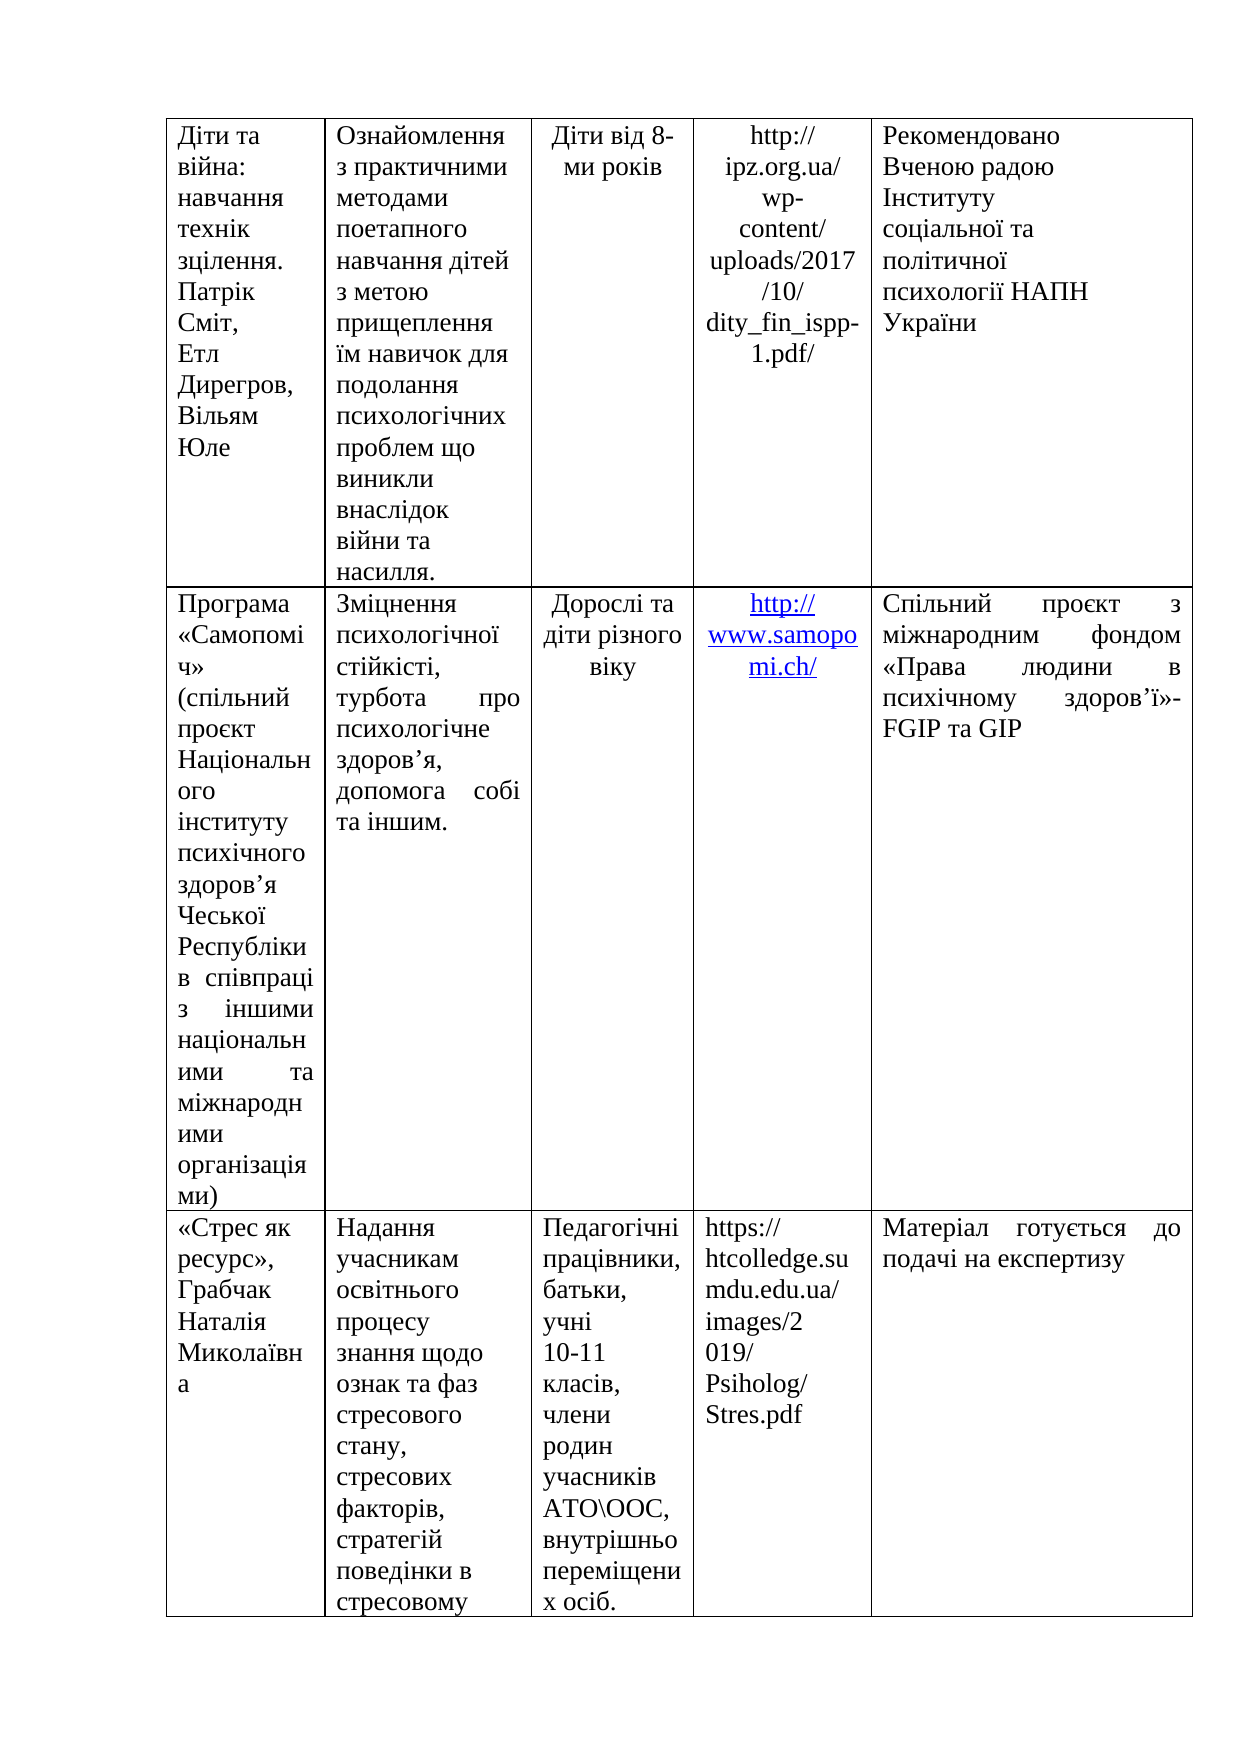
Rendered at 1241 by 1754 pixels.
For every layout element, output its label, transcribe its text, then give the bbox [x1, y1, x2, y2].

table_cell http://www.samopomi.ch/ [694, 588, 871, 1210]
table_cell http://ipz.org.ua/wp- content/uploads/2017 /10/dity_fin_ispp- 1.pdf/ [694, 119, 871, 586]
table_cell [167, 1211, 324, 1616]
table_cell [326, 1211, 531, 1616]
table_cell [532, 1211, 693, 1616]
table_cell Дорослі та діти різного віку [532, 588, 693, 1210]
table_cell Спільний проєкт з міжнародним фондом «Права людини в психічному здоров’ї»-FGIP та GIP [872, 588, 1192, 1210]
table_cell Діти та війна: навчання технік зцілення. Патрік Сміт, Етл Дирегров, Вільям Юле [167, 119, 324, 586]
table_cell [694, 1211, 871, 1616]
table_cell Рекомендовано Вченою радою Інституту соціальної та політичної психології НАПН України [872, 119, 1192, 586]
table_cell Ознайомлення з практичними методами поетапного навчання дітей з метою прищеплення їм навичок для подолання психологічних проблем що виникли внаслідок війни та насилля. [326, 119, 531, 586]
table_cell Програма «Самопоміч» (спільний проєкт Національного інституту психічного здоров’я Чеської Республіки в співпраці з іншими національними та міжнародними організаціями) [167, 588, 324, 1210]
table_cell Зміцнення психологічної стійкісті, турбота про психологічне здоров’я, допомога собі та іншим. [326, 588, 531, 1210]
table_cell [872, 1211, 1192, 1616]
table_cell Діти від 8-ми років [532, 119, 693, 586]
